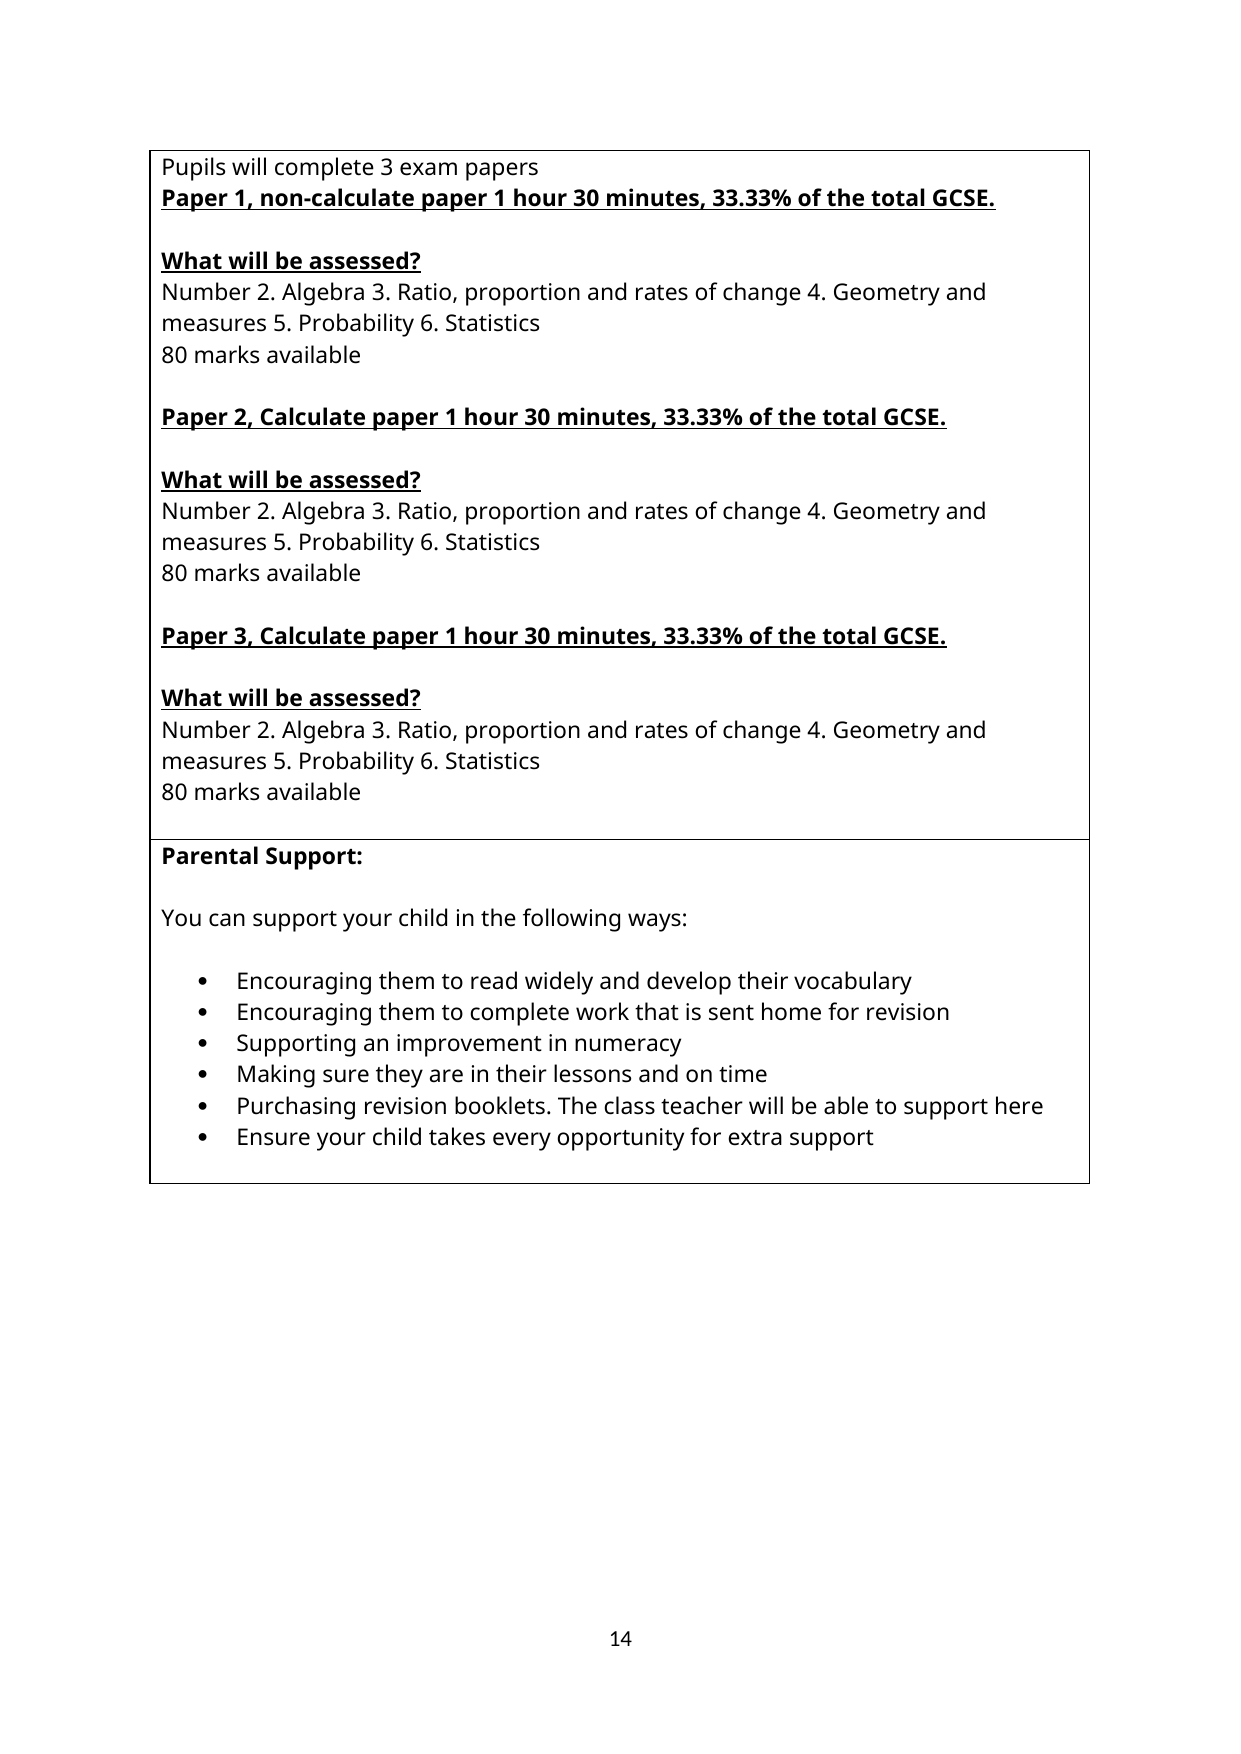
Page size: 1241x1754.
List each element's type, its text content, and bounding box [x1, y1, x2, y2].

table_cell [151, 151, 1089, 838]
table_cell Parental Support: You can support your child in the following ways: Encouraging them to read widely and develop their vocabulary Encouraging them to complete work that is sent home for revision Supporting an improvement in numeracy Making sure they are in their lessons and on time Purchasing revision booklets. The class teacher will be able to support here Ensure your child takes every opportunity for extra support [151, 840, 1089, 1183]
